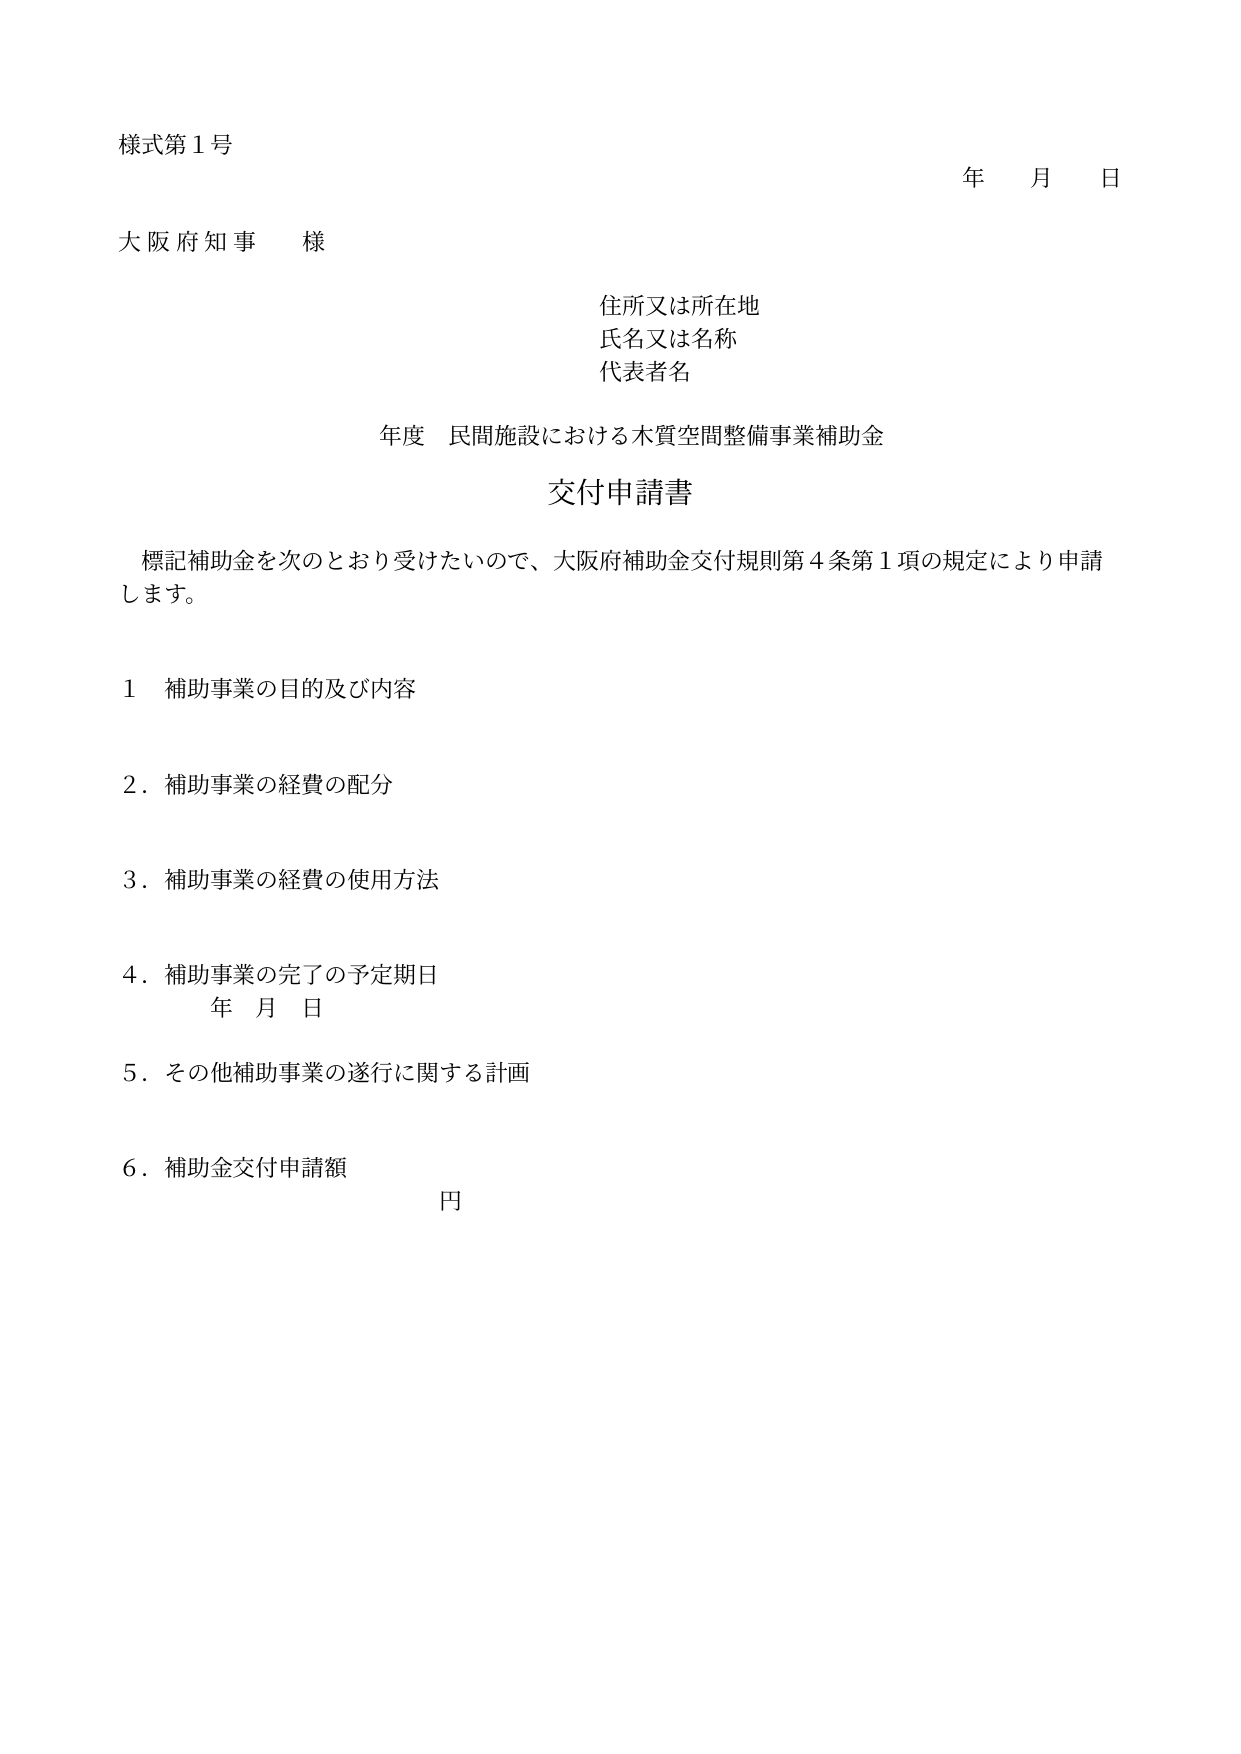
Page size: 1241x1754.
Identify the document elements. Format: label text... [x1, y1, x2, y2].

text 標記補助金を次のとおり受けたいので、大阪府補助金交付規則第４条第１項の規定により申請します。 [118, 543, 1122, 609]
text 氏名又は名称 [118, 321, 1122, 354]
text ６．補助金交付申請額 [118, 1150, 1122, 1183]
text 円 [118, 1183, 1122, 1216]
text 代表者名 [118, 354, 1122, 387]
text ３．補助事業の経費の使用方法 [118, 862, 1122, 895]
text 様式第１号 [118, 127, 1122, 160]
text ２．補助事業の経費の配分 [118, 767, 1122, 800]
text 大阪府知事 様 [118, 224, 1122, 257]
text 住所又は所在地 [118, 288, 1122, 321]
text 年度 民間施設における木質空間整備事業補助金 [118, 418, 1122, 451]
text １ 補助事業の目的及び内容 [118, 671, 1122, 704]
text 交付申請書 [118, 470, 1122, 512]
text 年 月 日 [118, 160, 1122, 193]
text ４．補助事業の完了の予定期日 [118, 958, 1122, 991]
text 年 月 日 [118, 991, 1122, 1023]
text ５．その他補助事業の遂行に関する計画 [118, 1055, 1122, 1088]
